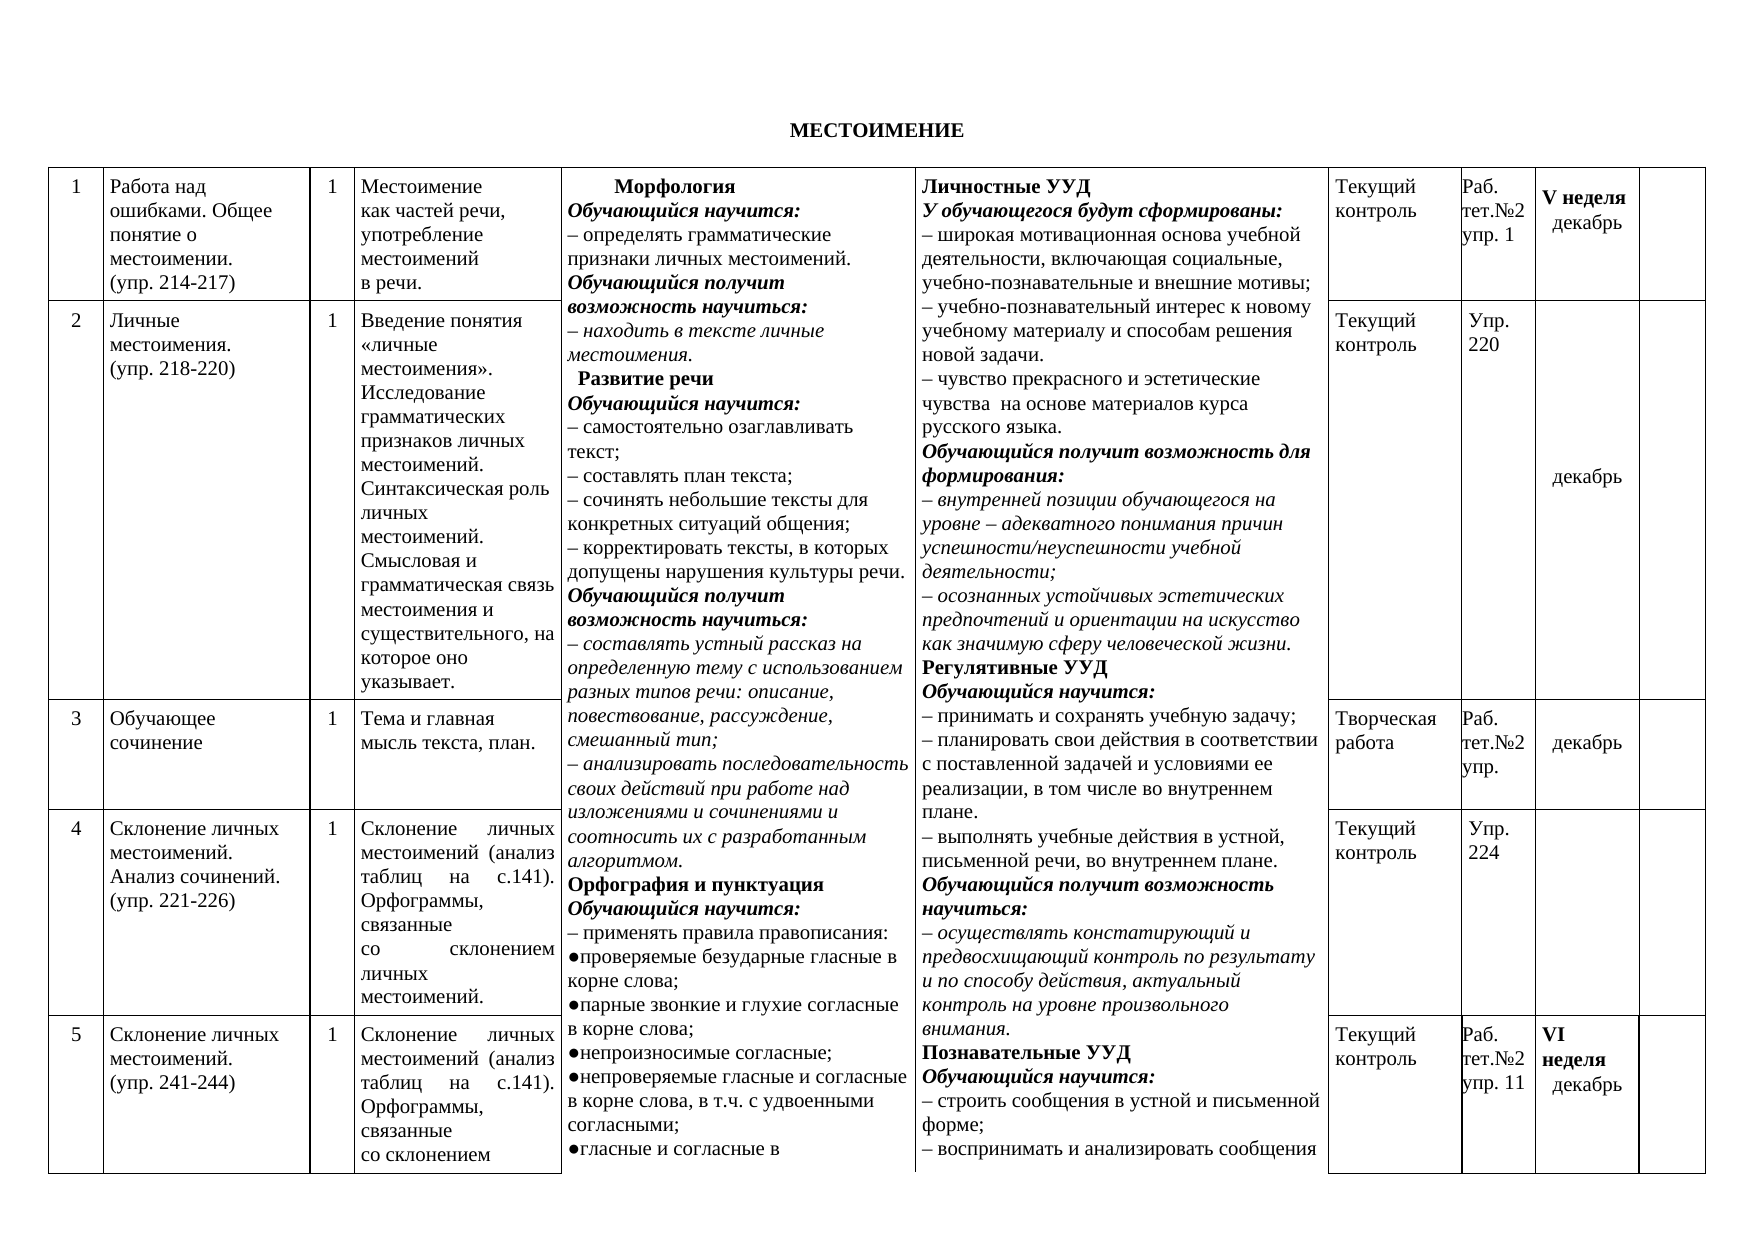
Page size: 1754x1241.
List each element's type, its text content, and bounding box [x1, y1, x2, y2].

table_cell 2 [49, 301, 103, 699]
table_cell [1640, 810, 1705, 1015]
table_header 1 [49, 168, 103, 300]
table_header Текущий контроль [1329, 168, 1461, 300]
table_header [1640, 168, 1705, 300]
table_cell декабрь [1536, 301, 1639, 699]
table_header Морфология Обучающийся научится: – определять грамматические признаки личных местоимений. Обучающийся получит возможность научиться: – находить в тексте личные местоимения. Развитие речи Обучающийся научится: – самостоятельно озаглавливать текст; – составлять план текста; – сочинять небольшие тексты для конкретных ситуаций общения; – корректировать тексты, в которых допущены нарушения культуры речи. Обучающийся получит возможность научиться: – составлять устный рассказ на определенную тему с использованием разных типов речи: описание, повествование, рассуждение, смешанный тип; – анализировать последовательность своих действий при работе над изложениями и сочинениями и соотносить их с разработанным алгоритмом. Орфография и пунктуация Обучающийся научится: – применять правила правописания: ●проверяемые безударные гласные в корне слова; ●парные звонкие и глухие согласные в корне слова; ●непроизносимые согласные; ●непроверяемые гласные и согласные в корне слова, в т.ч. с удвоенными согласными; ●гласные и согласные в неизменяемых на письме приставках; ●разделительные ь и ъ; ●ь после шипящих на конце имен существительных (ночь, нож, мышь, (нет) туч); ●безударные падежные окончания имен существительных; ●безударные окончания имен прилагательных; ●раздельное написание предлогов с личными местоимениями; ●знаки препинания (запятая) в предложениях с однородными членами; – определять (уточнять) написание слова по орфографическому словарю (в т. ч. по справочнику в учебнике); – проверять собственный и предложенный текст, находить и исправлять орфографические и пунк туационные ошибки. Обучающийся получит возможность научиться: – осознавать место возможного возникновения орфографической ошибки; – при работе над ошибками осознавать причины их появления и определять способы действий, по могающие предотвратить их в последующих письменных работах. [562, 168, 916, 1173]
table_cell Склонение личных местоимений. Анализ сочинений. (упр. 221-226) [104, 810, 309, 1015]
table_header Местоимение как частей речи, употребление местоимений в речи. [355, 168, 561, 300]
table_cell VI неделя декабрь [1536, 1016, 1638, 1173]
table_cell Раб. тет.№2 упр. [1462, 700, 1535, 809]
table_cell Текущий контроль [1329, 810, 1461, 1015]
table_cell Обучающее сочинение [104, 700, 309, 809]
table_cell Личные местоимения. (упр. 218-220) [104, 301, 309, 699]
table_cell 5 [49, 1016, 103, 1173]
table_cell Упр. 220 [1462, 301, 1535, 699]
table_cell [104, 1016, 309, 1173]
table_cell [1640, 700, 1705, 809]
table_cell [1640, 1016, 1705, 1173]
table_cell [355, 1016, 561, 1173]
table_cell Тема и главная мысль текста, план. [355, 700, 561, 809]
table_cell [1536, 810, 1639, 1015]
table_cell Текущий контроль [1329, 301, 1461, 699]
table_cell Творческая работа [1329, 700, 1461, 809]
table_cell Раб. тет.№2 упр. 11 [1463, 1016, 1535, 1173]
table_header Личностные УУД У обучающегося будут сформированы: – широкая мотивационная основа учебной деятельности, включающая социальные, учебно-познавательные и внешние мотивы; – учебно-познавательный интерес к новому учебному материалу и способам решения новой задачи. – чувство прекрасного и эстетические чувства на основе материалов курса русского языка. Обучающийся получит возможность для формирования: – внутренней позиции обучающегося на уровне – адекватного понимания причин успешности/неуспешности учебной деятельности; – осознанных устойчивых эстетических предпочтений и ориентации на искусство как значимую сферу человеческой жизни. Регулятивные УУД Обучающийся научится: – принимать и сохранять учебную задачу; – планировать свои действия в соответствии с поставленной задачей и условиями ее реализации, в том числе во внутреннем плане. – выполнять учебные действия в устной, письменной речи, во внутреннем плане. Обучающийся получит возможность научиться: – осуществлять констатирующий и предвосхищающий контроль по результату и по способу действия, актуальный контроль на уровне произвольного внимания. Познавательные УУД Обучающийся научится: – строить сообщения в устной и письменной форме; – воспринимать и анализировать сообщения и важнейшие их компоненты – тексты. – устанавливать аналогии. Обучающийся получит возможность научиться: – осуществлять синтез как составление целого из частей, самостоятельно достраивая и восполняя недостающие компоненты; – осуществлять сравнение, сериацию и классификацию изученных объектов по самостоятельно выделенным основаниям (критериям). Коммуникативные УУД Обучающийся научится: – учитывать другое мнение и позицию, стремиться к координации различных позиций в сотрудничестве; – формулировать собственное мнение и позицию. Обучающийся получит возможность научиться: – учитывать разные мнения и интересы и обосновывать собственную позицию; – продуктивно содействовать разрешению конфликтов на основе учета интересов и позиций всех участников. [916, 168, 1328, 1173]
table_cell 1 [311, 1016, 354, 1173]
table_cell 1 [311, 700, 354, 809]
table_cell [1640, 301, 1705, 699]
table_header Работа над ошибками. Общее понятие о местоимении. (упр. 214-217) [104, 168, 309, 300]
table_cell 3 [49, 700, 103, 809]
table_cell декабрь [1536, 700, 1639, 809]
table_cell 1 [311, 810, 354, 1015]
table_header Раб. тет.№2 упр. 1 [1462, 168, 1535, 300]
table_cell 1 [311, 301, 354, 699]
table_header 1 [311, 168, 354, 300]
text МЕСТОИМЕНИЕ [118, 118, 1636, 142]
table_cell Текущий контроль [1329, 1016, 1461, 1173]
table_cell Склонение личных местоимений (анализ таблиц на с.141). Орфограммы, связанные со склонением личных местоимений. [355, 810, 561, 1015]
table_cell Упр. 224 [1462, 810, 1535, 1015]
table_cell Введение понятия «личные местоимения». Исследование грамматических признаков личных местоимений. Синтаксическая роль личных местоимений. Смысловая и грамматическая связь местоимения и существительного, на которое оно указывает. [355, 301, 561, 699]
table_cell 4 [49, 810, 103, 1015]
table_header V неделя декабрь [1536, 168, 1639, 300]
